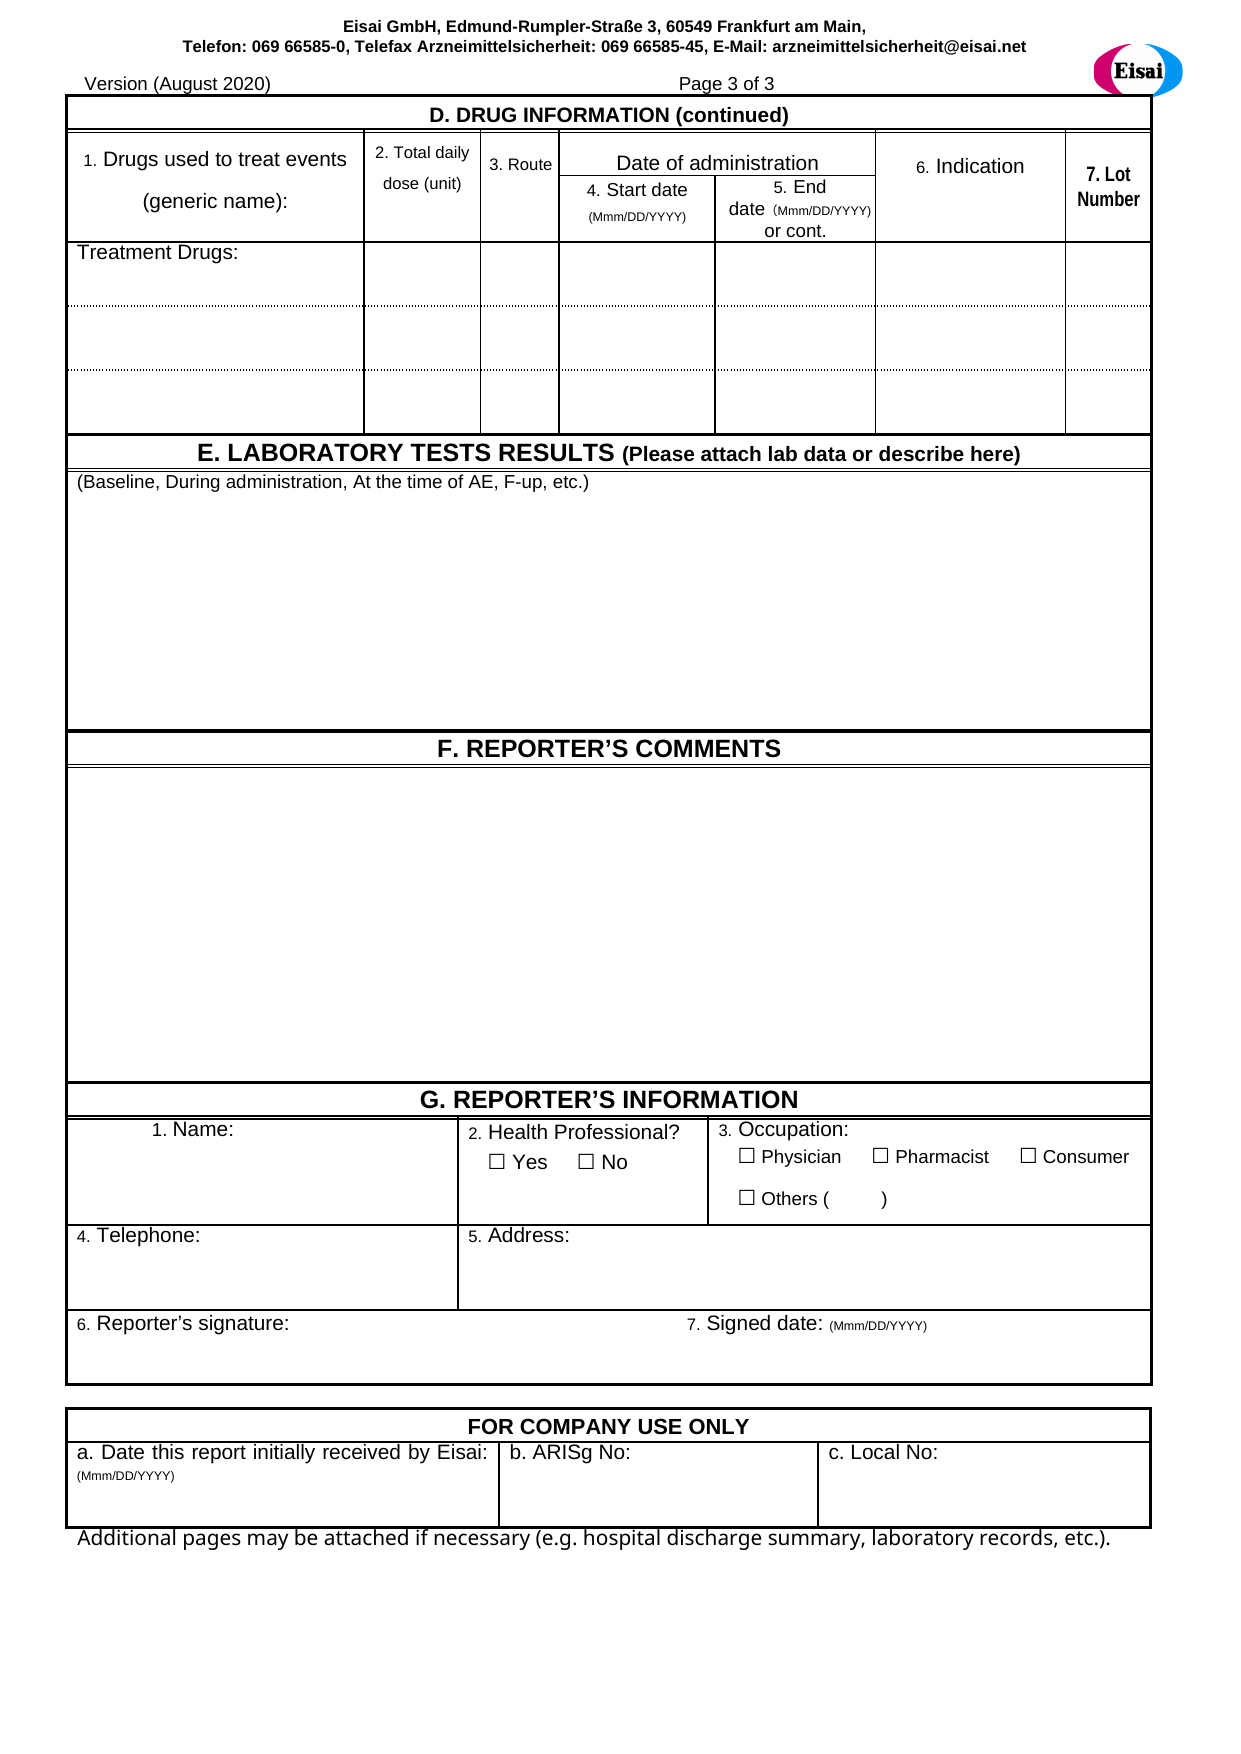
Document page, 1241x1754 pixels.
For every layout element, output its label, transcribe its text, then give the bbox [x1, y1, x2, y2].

table_cell [876, 369, 1065, 433]
table_cell Treatment Drugs: [68, 243, 363, 305]
table_cell [481, 369, 558, 433]
table_cell [1066, 369, 1150, 433]
table_cell [365, 369, 480, 433]
table_cell [876, 305, 1065, 369]
table_cell Date of administration [560, 133, 875, 175]
table_cell c. Local No: [819, 1443, 1149, 1526]
table_cell 2. Health Professional? Yes No [459, 1120, 707, 1224]
table_cell 5. Address: [459, 1226, 1150, 1309]
table_cell 4. Start date (Mmm/DD/YYYY) [560, 176, 714, 241]
table_cell E. LABORATORY TESTS RESULTS (Please attach lab data or describe here) [68, 436, 1150, 467]
table_cell [481, 305, 558, 369]
table_cell 7. Lot Number [1066, 133, 1150, 241]
table_cell G. REPORTER’S INFORMATION [68, 1084, 1150, 1115]
table_cell 3. Occupation: Physician Pharmacist Consumer Others ( ) [709, 1120, 1150, 1224]
table_cell a. Date this report initially received by Eisai: (Mmm/DD/YYYY) [68, 1443, 498, 1526]
table_cell 2. Total daily dose (unit) [365, 133, 480, 241]
table_cell [68, 768, 1150, 1081]
table_cell [365, 243, 480, 305]
text Additional pages may be attached if necessary (e.g. hospital discharge summary, laboratory records, etc.). [54, 1529, 1134, 1550]
text Version (August 2020) Page 3 of 3 [84, 56, 1140, 94]
table_cell [68, 369, 363, 433]
table_cell F. REPORTER’S COMMENTS [68, 733, 1150, 764]
table_cell [716, 243, 875, 305]
table_cell 5. End date（Mmm/DD/YYYY) or cont. [716, 176, 875, 241]
table_cell 4. Telephone: [68, 1226, 457, 1309]
table_cell [560, 369, 714, 433]
table_cell b. ARISg No: [500, 1443, 817, 1526]
table_header FOR COMPANY USE ONLY [68, 1410, 1149, 1441]
table_header D. DRUG INFORMATION (continued) [68, 97, 1150, 128]
table_cell [481, 243, 558, 305]
table_cell [560, 243, 714, 305]
picture [1093, 44, 1183, 99]
table_cell [716, 369, 875, 433]
table_cell [1066, 243, 1150, 305]
table_cell [716, 305, 875, 369]
table_cell [365, 305, 480, 369]
table_cell (Baseline, During administration, At the time of AE, F-up, etc.) [68, 472, 1150, 729]
table_cell 6. Indication [876, 133, 1065, 241]
table_cell 6. Reporter’s signature: 7. Signed date: (Mmm/DD/YYYY) [68, 1311, 1150, 1383]
table_cell 1. Name: [68, 1120, 457, 1224]
table_cell [876, 243, 1065, 305]
table_cell [560, 305, 714, 369]
table_cell 3. Route [481, 133, 558, 241]
table_cell [68, 305, 363, 369]
table_cell 1. Drugs used to treat events (generic name): [68, 133, 363, 241]
table_cell [1066, 305, 1150, 369]
